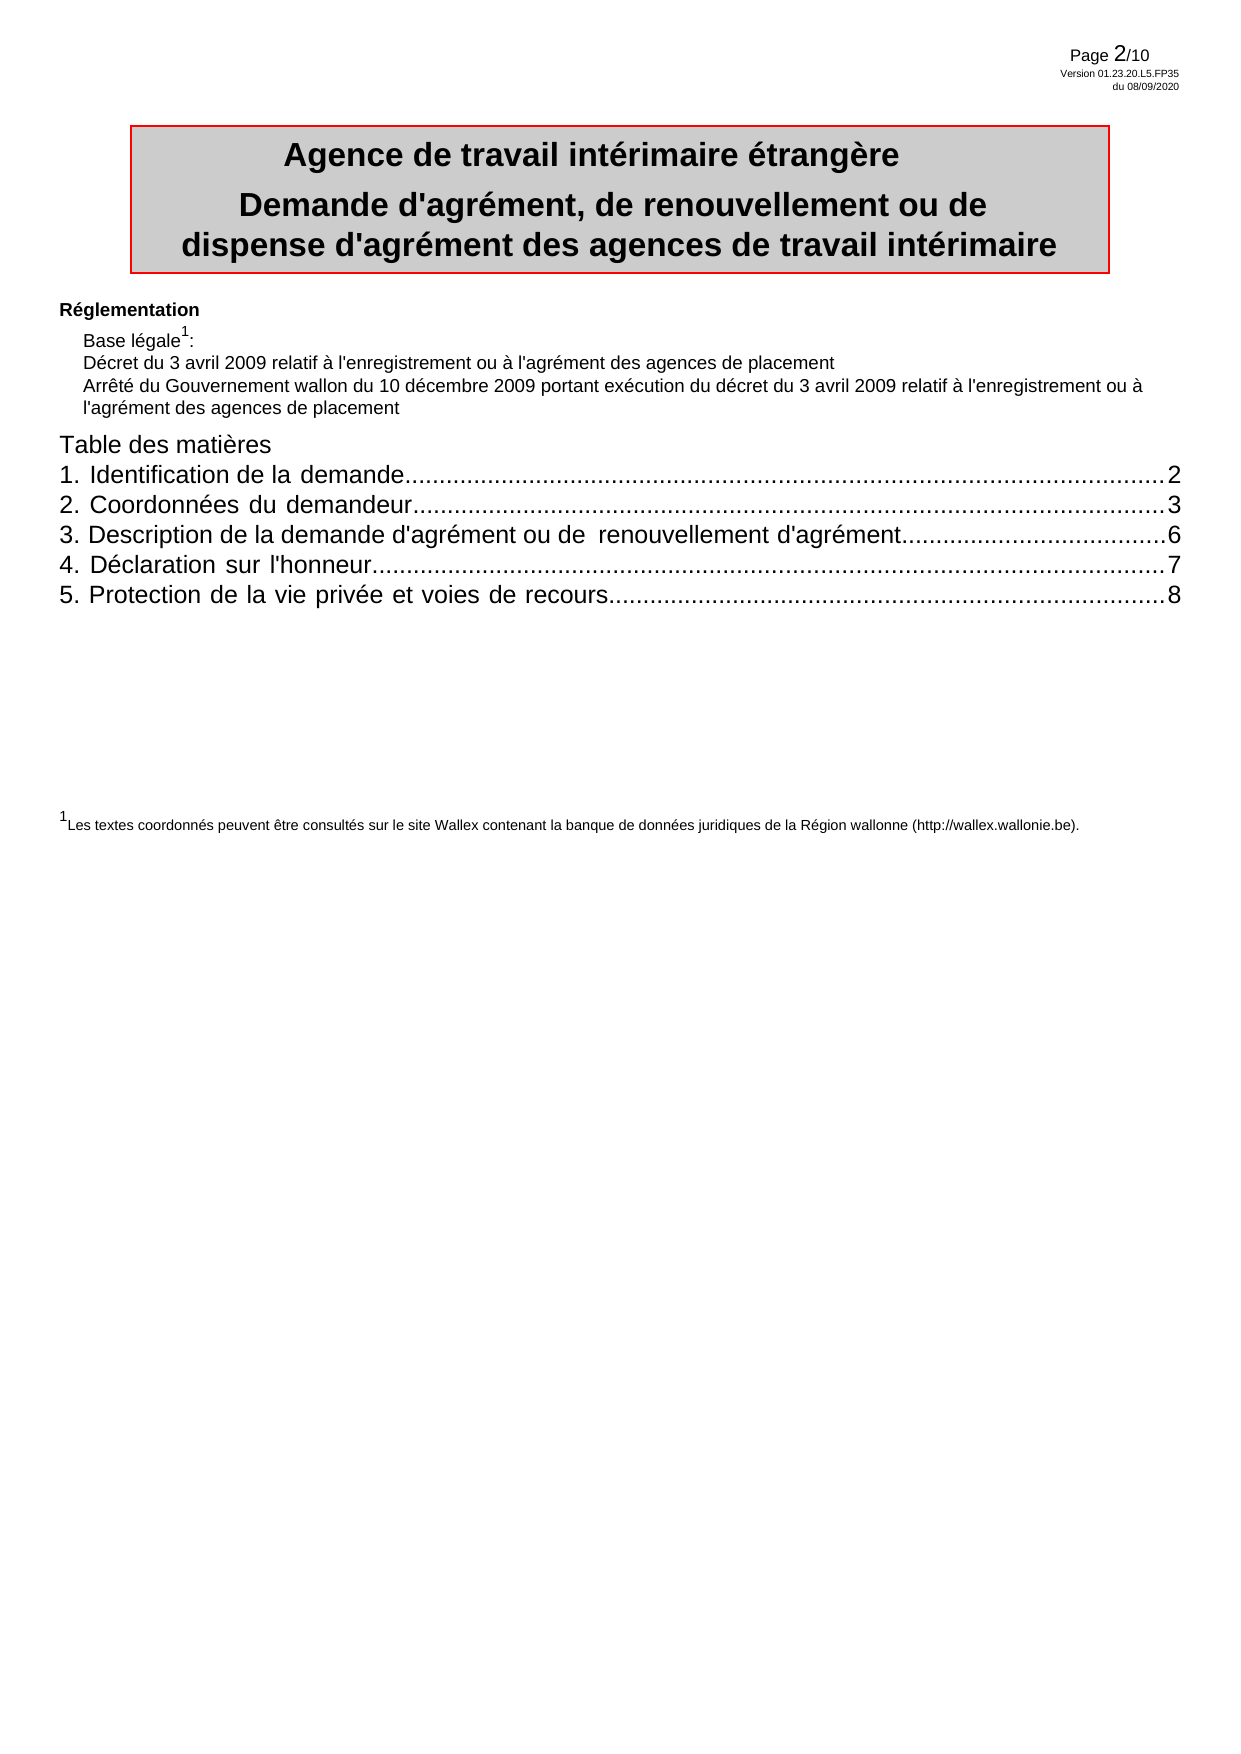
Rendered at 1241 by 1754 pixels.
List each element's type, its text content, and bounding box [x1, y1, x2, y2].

subtitle Table des matières [59, 430, 1194, 459]
text Décret du 3 avril 2009 relatif à l'enregistrement ou à l'agrément des agences de placement [83, 352, 1194, 373]
text 1Les textes coordonnés peuvent être consultés sur le site Wallex contenant la banque de données juridiques de la Région wallonne (http://wallex.wallonie.be). [59, 808, 1194, 833]
text Réglementation [59, 299, 1194, 320]
text Arrêté du Gouvernement wallon du 10 décembre 2009 portant exécution du décret du 3 avril 2009 relatif à l'enregistrement ou à l'agrément des agences de placement [83, 374, 1194, 418]
text Base légale1: [83, 323, 1194, 351]
